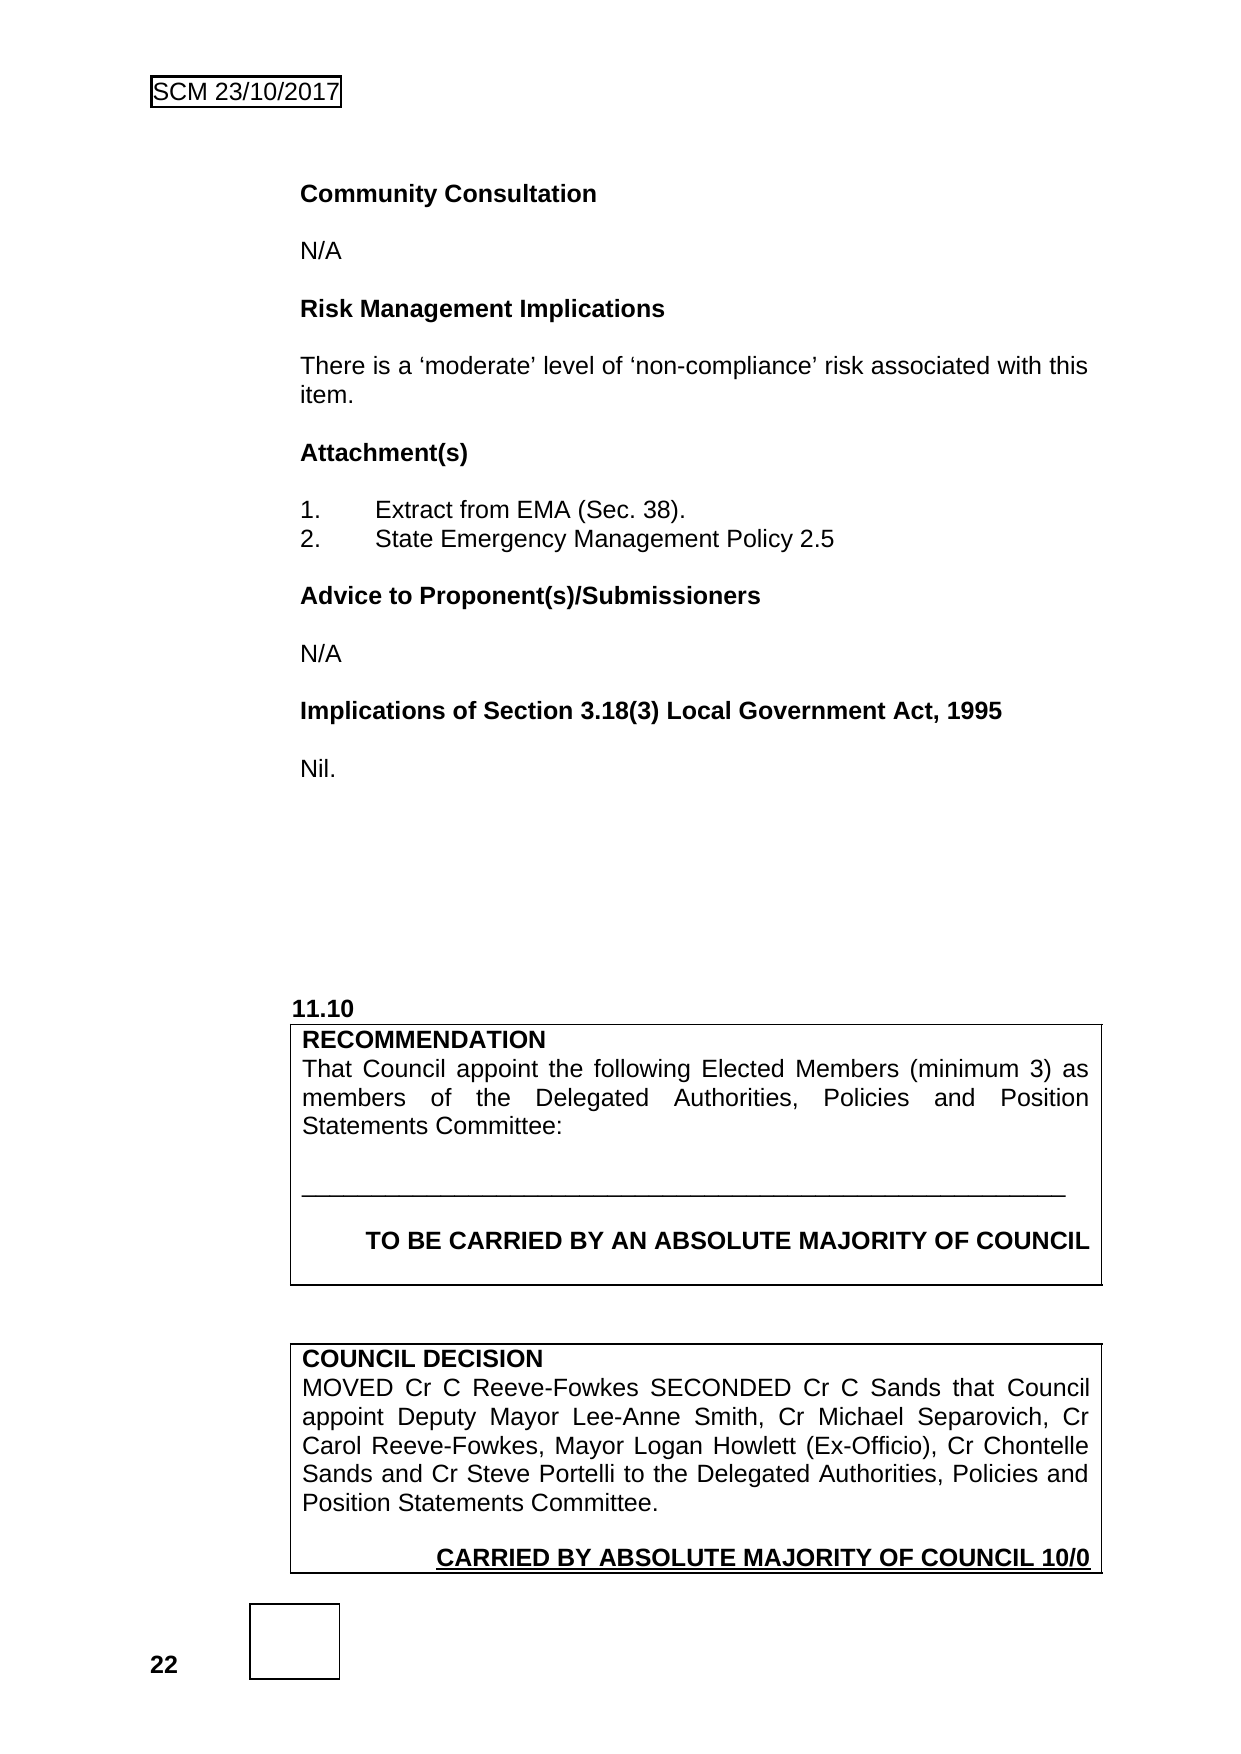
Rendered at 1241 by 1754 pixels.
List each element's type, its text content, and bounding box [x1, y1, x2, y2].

text Implications of Section 3.18(3) Local Government Act, 1995 [300, 696, 1090, 725]
text Advice to Proponent(s)/Submissioners [300, 581, 1090, 610]
text 2. State Emergency Management Policy 2.5 [300, 524, 1090, 552]
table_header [291, 1345, 1101, 1572]
text N/A [300, 236, 1090, 265]
text Attachment(s) [300, 437, 1090, 466]
table_header RECOMMENDATION That Council appoint the following Elected Members (minimum 3) as members of the Delegated Authorities, Policies and Position Statements Committee: _______________________________________________________ TO BE CARRIED BY AN ABSOLUTE MAJORITY OF COUNCIL [291, 1025, 1101, 1284]
text Risk Management Implications [300, 294, 1090, 322]
text Nil. [300, 754, 1090, 782]
text Community Consultation [300, 179, 1090, 207]
text 1. Extract from EMA (Sec. 38). [300, 495, 1090, 524]
text 11.10 (MINUTE NO 6197) (SCM - 23/10/2017) - DELEGATED AUTHORITIES, POLICIES AND POSITION STATEMENTS (DAPPS) COMMITTEE (083/002) (D GREEN) (ATTACH) [292, 990, 1090, 1023]
text There is a ‘moderate’ level of ‘non-compliance’ risk associated with this item. [300, 351, 1090, 409]
text N/A [300, 639, 1090, 667]
